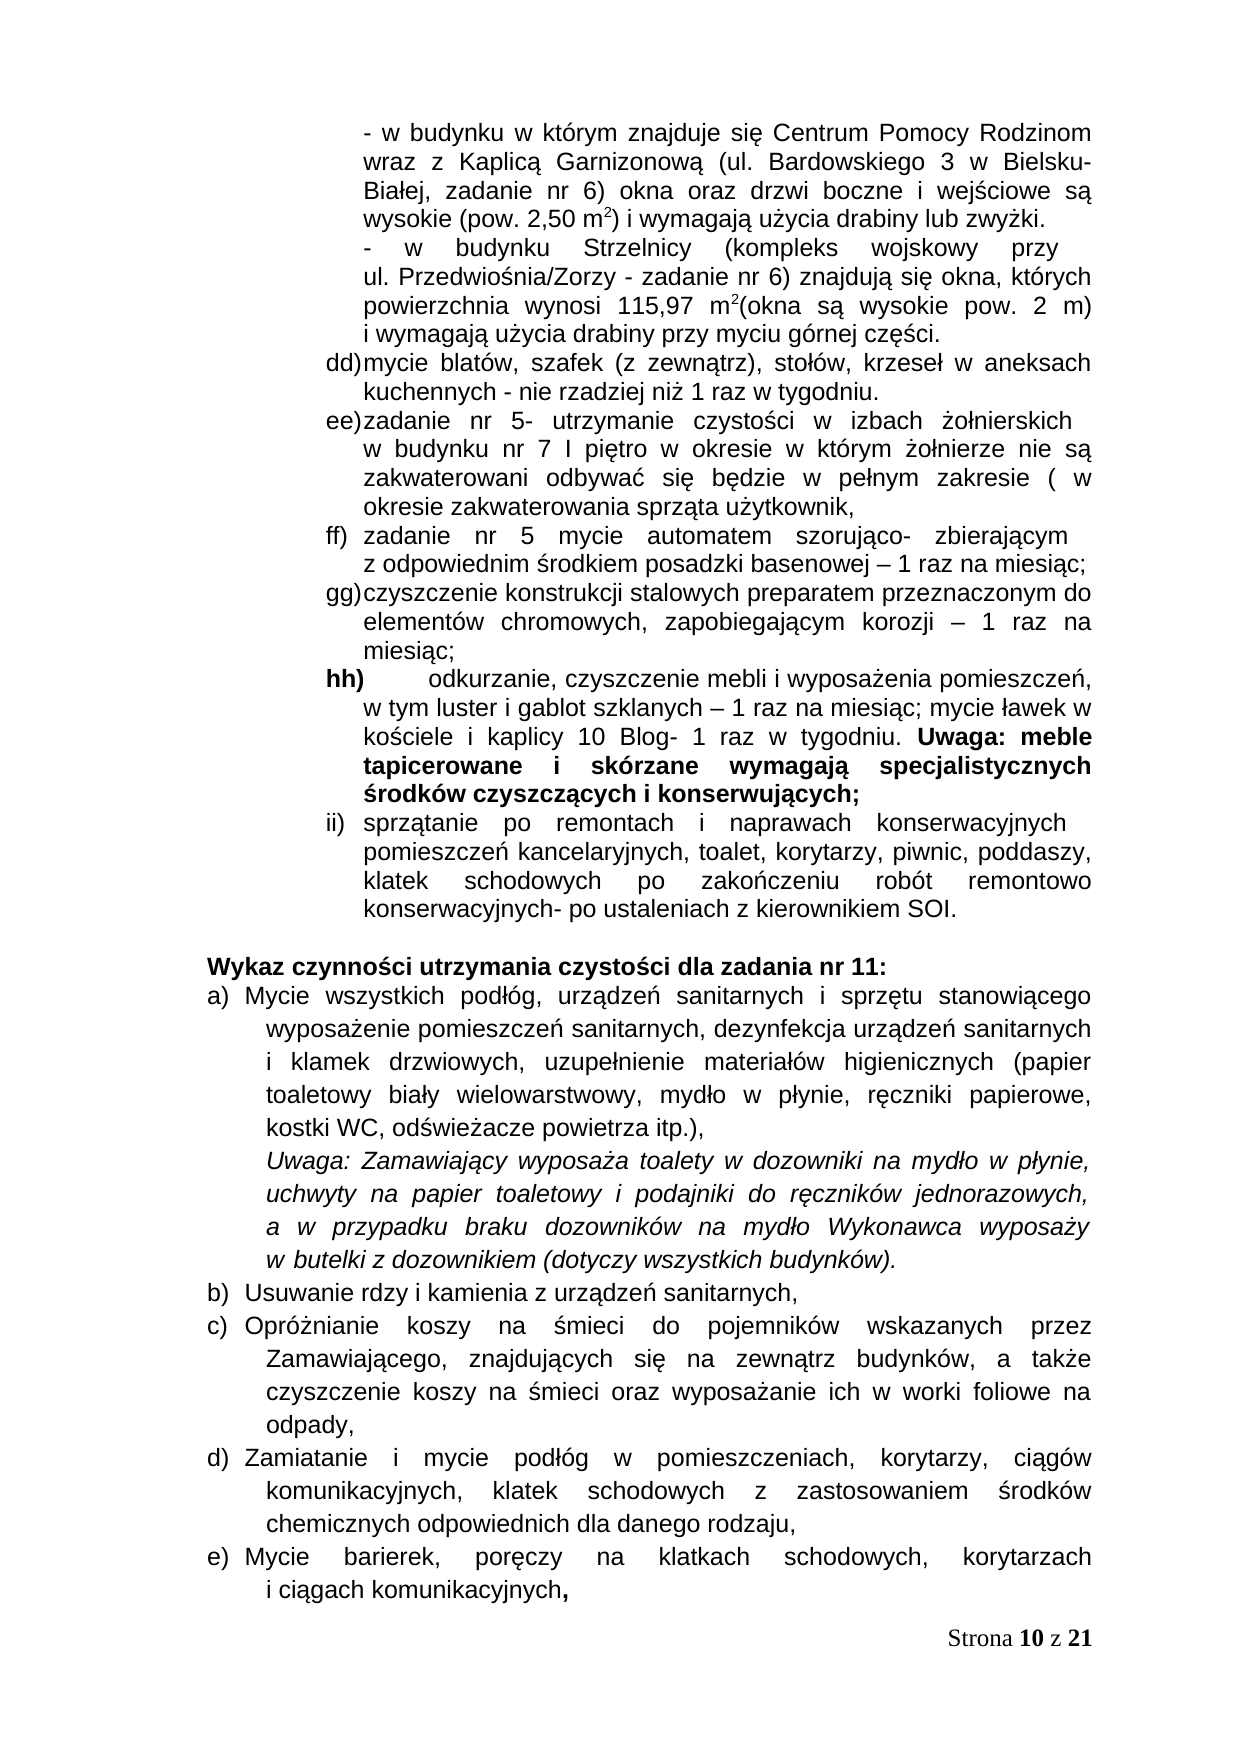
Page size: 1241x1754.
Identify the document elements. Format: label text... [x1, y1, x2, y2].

list zadanie nr 5- utrzymanie czystości w izbach żołnierskich w budynku nr 7 I piętro w okresie w którym żołnierze nie są zakwaterowani odbywać się będzie w pełnym zakresie ( w okresie zakwaterowania sprząta użytkownik, [326, 406, 1092, 521]
list Mycie wszystkich podłóg, urządzeń sanitarnych i sprzętu stanowiącego wyposażenie pomieszczeń sanitarnych, dezynfekcja urządzeń sanitarnych i klamek drzwiowych, uzupełnienie materiałów higienicznych (papier toaletowy biały wielowarstwowy, mydło w płynie, ręczniki papierowe, kostki WC, odświeżacze powietrza itp.), [207, 981, 1092, 1141]
list Usuwanie rdzy i kamienia z urządzeń sanitarnych, [207, 1278, 1092, 1307]
list Zamiatanie i mycie podłóg w pomieszczeniach, korytarzy, ciągów komunikacyjnych, klatek schodowych z zastosowaniem środków chemicznych odpowiednich dla danego rodzaju, [207, 1443, 1092, 1538]
list - w budynku w którym znajduje się Centrum Pomocy Rodzinom wraz z Kaplicą Garnizonową (ul. Bardowskiego 3 w Bielsku-Białej, zadanie nr 6) okna oraz drzwi boczne i wejściowe są wysokie (pow. 2,50 m2) i wymagają użycia drabiny lub zwyżki. [363, 118, 1092, 233]
list mycie blatów, szafek (z zewnątrz), stołów, krzeseł w aneksach kuchennych - nie rzadziej niż 1 raz w tygodniu. [326, 348, 1092, 406]
list sprzątanie po remontach i naprawach konserwacyjnych pomieszczeń kancelaryjnych, toalet, korytarzy, piwnic, poddaszy, klatek schodowych po zakończeniu robót remontowo konserwacyjnych- po ustaleniach z kierownikiem SOI. [326, 808, 1092, 923]
text Uwaga: Zamawiający wyposaża toalety w dozowniki na mydło w płynie, uchwyty na papier toaletowy i podajniki do ręczników jednorazowych, a w przypadku braku dozowników na mydło Wykonawca wyposaży w butelki z dozownikiem (dotyczy wszystkich budynków). [266, 1146, 1092, 1273]
list odkurzanie, czyszczenie mebli i wyposażenia pomieszczeń, w tym luster i gablot szklanych – 1 raz na miesiąc; mycie ławek w kościele i kaplicy 10 Blog- 1 raz w tygodniu. Uwaga: meble tapicerowane i skórzane wymagają specjalistycznych środków czyszczących i konserwujących; [326, 664, 1092, 808]
list zadanie nr 5 mycie automatem szorująco- zbierającym z odpowiednim środkiem posadzki basenowej – 1 raz na miesiąc; [326, 521, 1092, 578]
list - w budynku Strzelnicy (kompleks wojskowy przy ul. Przedwiośnia/Zorzy - zadanie nr 6) znajdują się okna, których powierzchnia wynosi 115,97 m2(okna są wysokie pow. 2 m) i wymagają użycia drabiny przy myciu górnej części. [363, 233, 1092, 348]
list czyszczenie konstrukcji stalowych preparatem przeznaczonym do elementów chromowych, zapobiegającym korozji – 1 raz na miesiąc; [326, 578, 1092, 664]
list Opróżnianie koszy na śmieci do pojemników wskazanych przez Zamawiającego, znajdujących się na zewnątrz budynków, a także czyszczenie koszy na śmieci oraz wyposażanie ich w worki foliowe na odpady, [207, 1311, 1092, 1439]
list Mycie barierek, poręczy na klatkach schodowych, korytarzach i ciągach komunikacyjnych, [207, 1542, 1092, 1604]
text Wykaz czynności utrzymania czystości dla zadania nr 11: [207, 952, 1092, 981]
